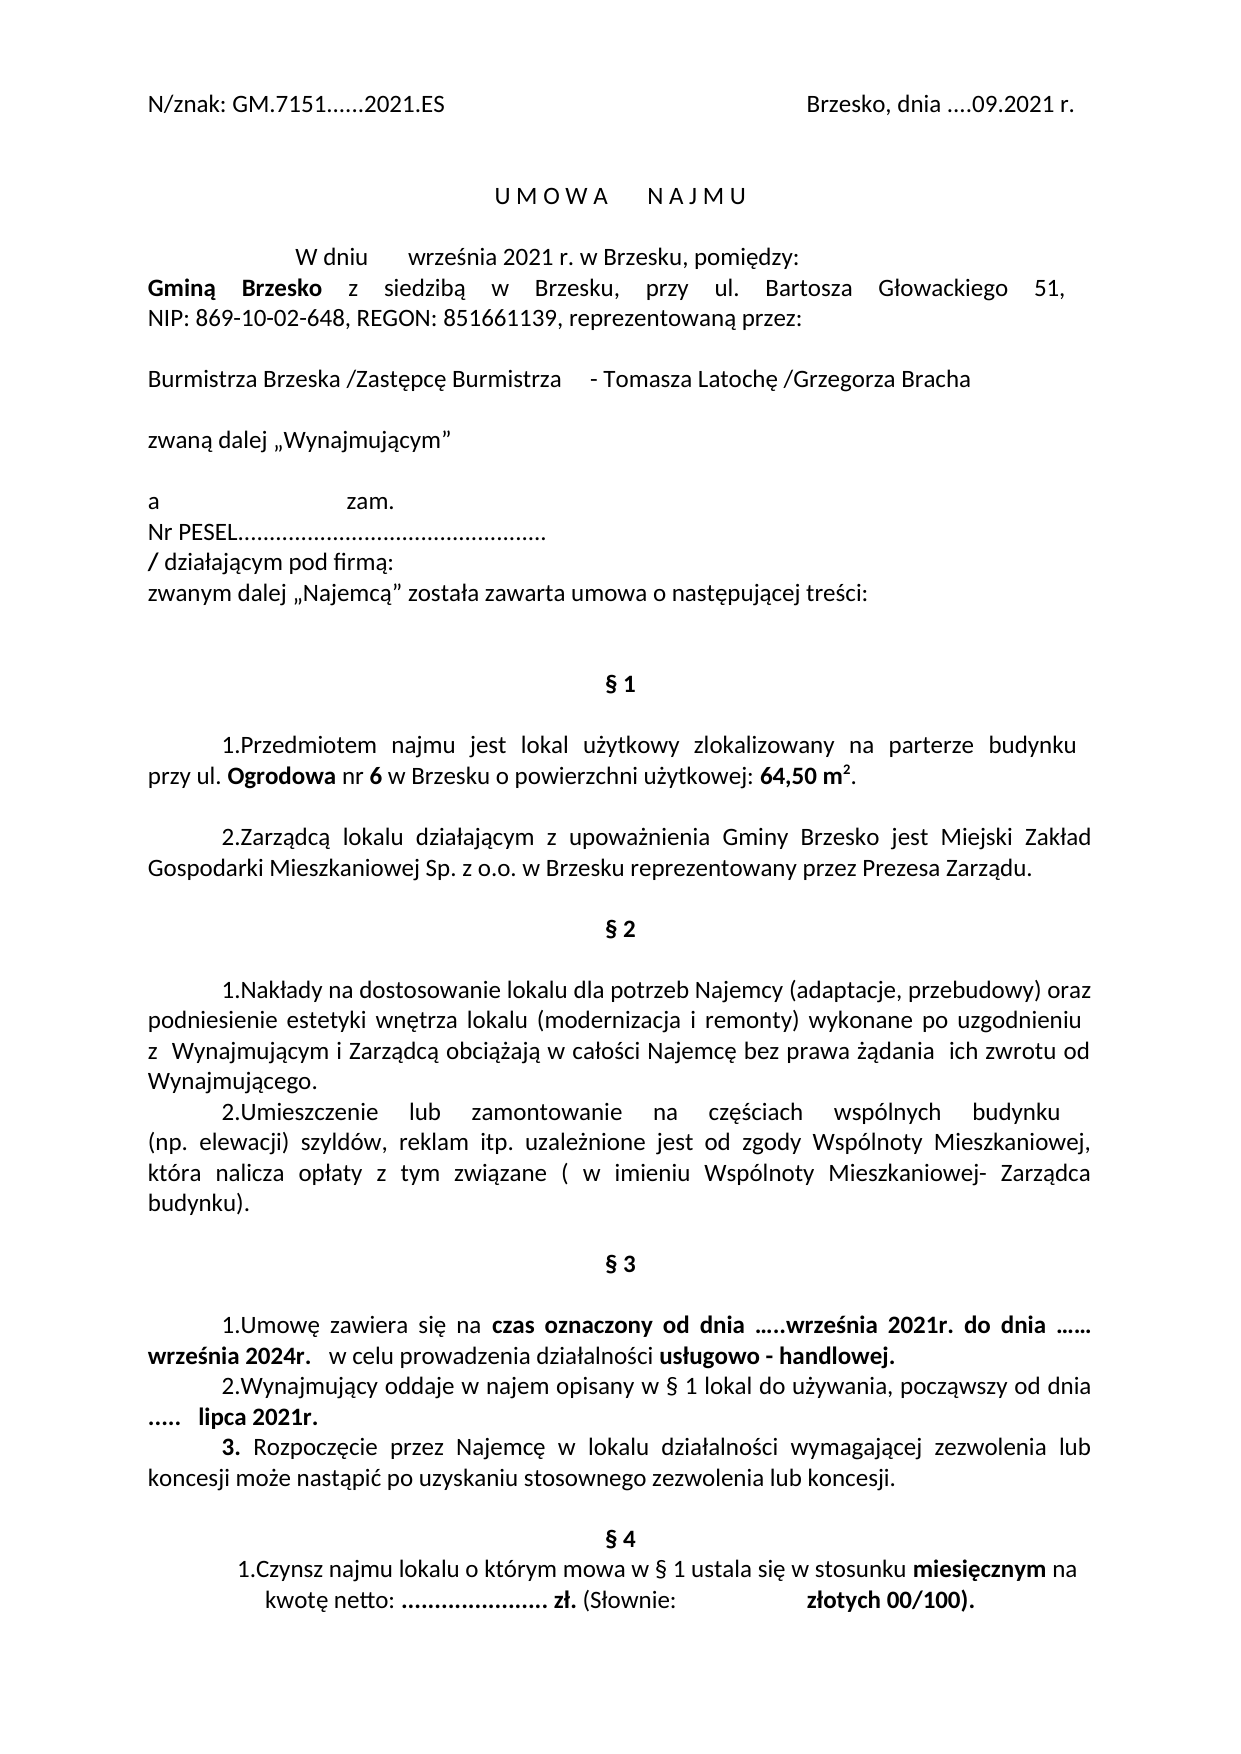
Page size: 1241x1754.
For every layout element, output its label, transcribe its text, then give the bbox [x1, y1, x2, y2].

text 1.Czynsz najmu lokalu o którym mowa w § 1 ustala się w stosunku miesięcznym na kwotę netto: ...................... zł. (Słownie: złotych 00/100). [148, 1554, 1092, 1615]
text 1.Przedmiotem najmu jest lokal użytkowy zlokalizowany na parterze budynku przy ul. Ogrodowa nr 6 w Brzesku o powierzchni użytkowej: 64,50 m2. [148, 729, 1092, 791]
text N/znak: GM.7151......2021.ES Brzesko, dnia ....09.2021 r. [148, 89, 1092, 119]
text § 1 [148, 668, 1092, 699]
text § 3 [148, 1248, 1092, 1279]
text / działającym pod firmą: [148, 546, 1092, 577]
text 1.Umowę zawiera się na czas oznaczony od dnia …..września 2021r. do dnia ……września 2024r. w celu prowadzenia działalności usługowo - handlowej. [148, 1309, 1092, 1371]
text Burmistrza Brzeska /Zastępcę Burmistrza - Tomasza Latochę /Grzegorza Bracha [148, 363, 1092, 394]
text a zam. [148, 485, 1092, 516]
text W dniu września 2021 r. w Brzesku, pomiędzy: [148, 241, 1092, 272]
text § 2 [148, 913, 1092, 943]
text 2.Umieszczenie lub zamontowanie na częściach wspólnych budynku (np. elewacji) szyldów, reklam itp. uzależnione jest od zgody Wspólnoty Mieszkaniowej, która nalicza opłaty z tym związane ( w imieniu Wspólnoty Mieszkaniowej- Zarządca budynku). [148, 1096, 1092, 1218]
text § 4 [148, 1523, 1092, 1554]
text Nr PESEL................................................. [148, 516, 1092, 546]
text 1.Nakłady na dostosowanie lokalu dla potrzeb Najemcy (adaptacje, przebudowy) oraz podniesienie estetyki wnętrza lokalu (modernizacja i remonty) wykonane po uzgodnieniu z Wynajmującym i Zarządcą obciążają w całości Najemcę bez prawa żądania ich zwrotu od Wynajmującego. [148, 974, 1092, 1096]
subtitle U M O W A N A J M U [148, 180, 1092, 211]
text Gminą Brzesko z siedzibą w Brzesku, przy ul. Bartosza Głowackiego 51, NIP: 869-10-02-648, REGON: 851661139, reprezentowaną przez: [148, 272, 1092, 333]
text 2.Wynajmujący oddaje w najem opisany w § 1 lokal do używania, począwszy od dnia ..... lipca 2021r. [148, 1371, 1092, 1432]
text zwanym dalej „Najemcą” została zawarta umowa o następującej treści: [148, 577, 1092, 607]
text zwaną dalej „Wynajmującym” [148, 424, 1092, 455]
text 3. Rozpoczęcie przez Najemcę w lokalu działalności wymagającej zezwolenia lub koncesji może nastąpić po uzyskaniu stosownego zezwolenia lub koncesji. [148, 1432, 1092, 1493]
text 2.Zarządcą lokalu działającym z upoważnienia Gminy Brzesko jest Miejski Zakład Gospodarki Mieszkaniowej Sp. z o.o. w Brzesku reprezentowany przez Prezesa Zarządu. [148, 821, 1092, 882]
